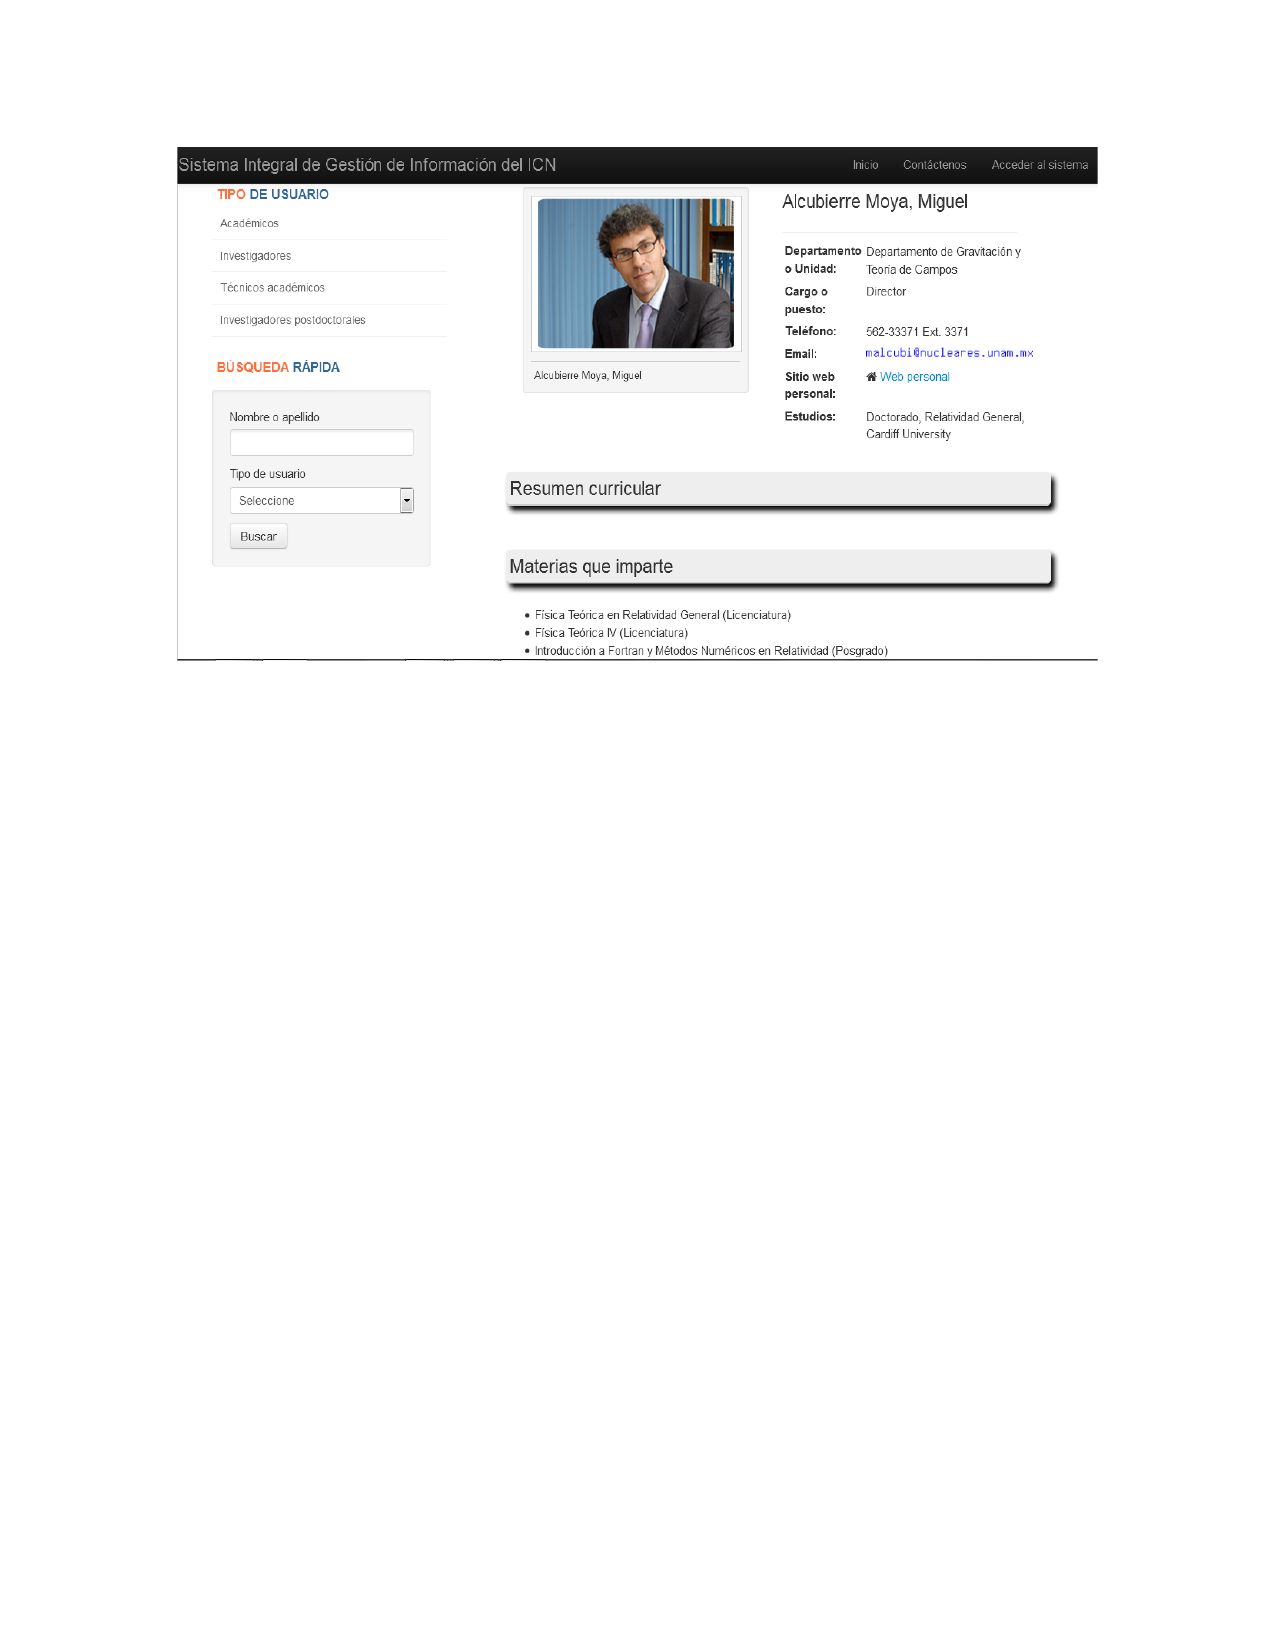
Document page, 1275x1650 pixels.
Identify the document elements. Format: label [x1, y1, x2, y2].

picture [177, 147, 1098, 661]
